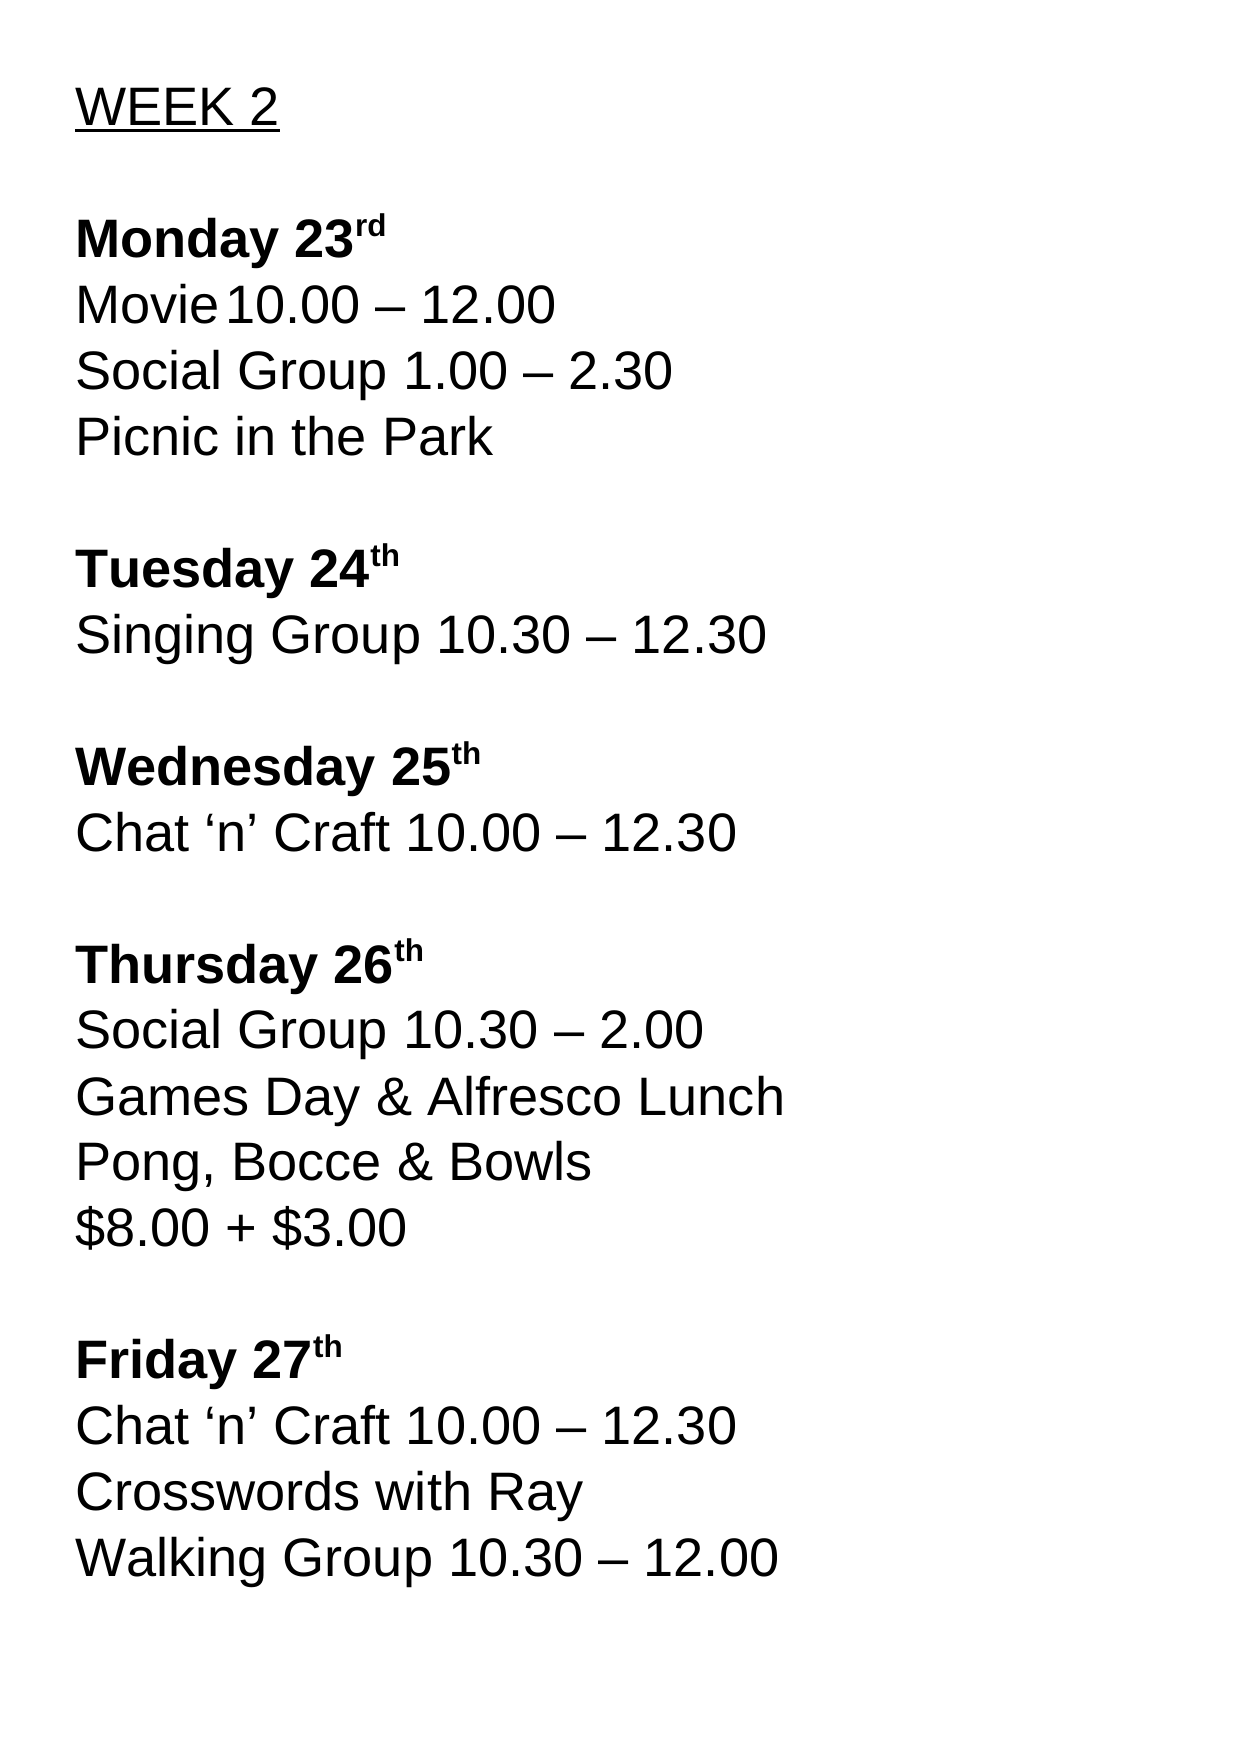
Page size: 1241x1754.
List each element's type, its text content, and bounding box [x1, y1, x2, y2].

text Wednesday 25th [75, 734, 1165, 797]
text Pong, Bocce & Bowls [75, 1130, 1165, 1192]
text Monday 23rd [75, 207, 1165, 269]
text $8.00 + $3.00 [75, 1196, 1165, 1258]
text Movie 10.00 – 12.00 [75, 273, 1165, 335]
text Thursday 26th [75, 932, 1165, 994]
text Tuesday 24th [75, 537, 1165, 599]
text Singing Group 10.30 – 12.30 [75, 602, 1165, 665]
text Crosswords with Ray [75, 1460, 1165, 1522]
text Chat ‘n’ Craft 10.00 – 12.30 [75, 1394, 1165, 1456]
text WEEK 2 [75, 75, 1165, 137]
text Walking Group 10.30 – 12.00 [75, 1526, 1165, 1588]
text Social Group 1.00 – 2.30 [75, 339, 1165, 401]
text Chat ‘n’ Craft 10.00 – 12.30 [75, 800, 1165, 863]
text Friday 27th [75, 1328, 1165, 1390]
text Picnic in the Park [75, 405, 1165, 467]
text Games Day & Alfresco Lunch [75, 1064, 1165, 1126]
text Social Group 10.30 – 2.00 [75, 998, 1165, 1060]
